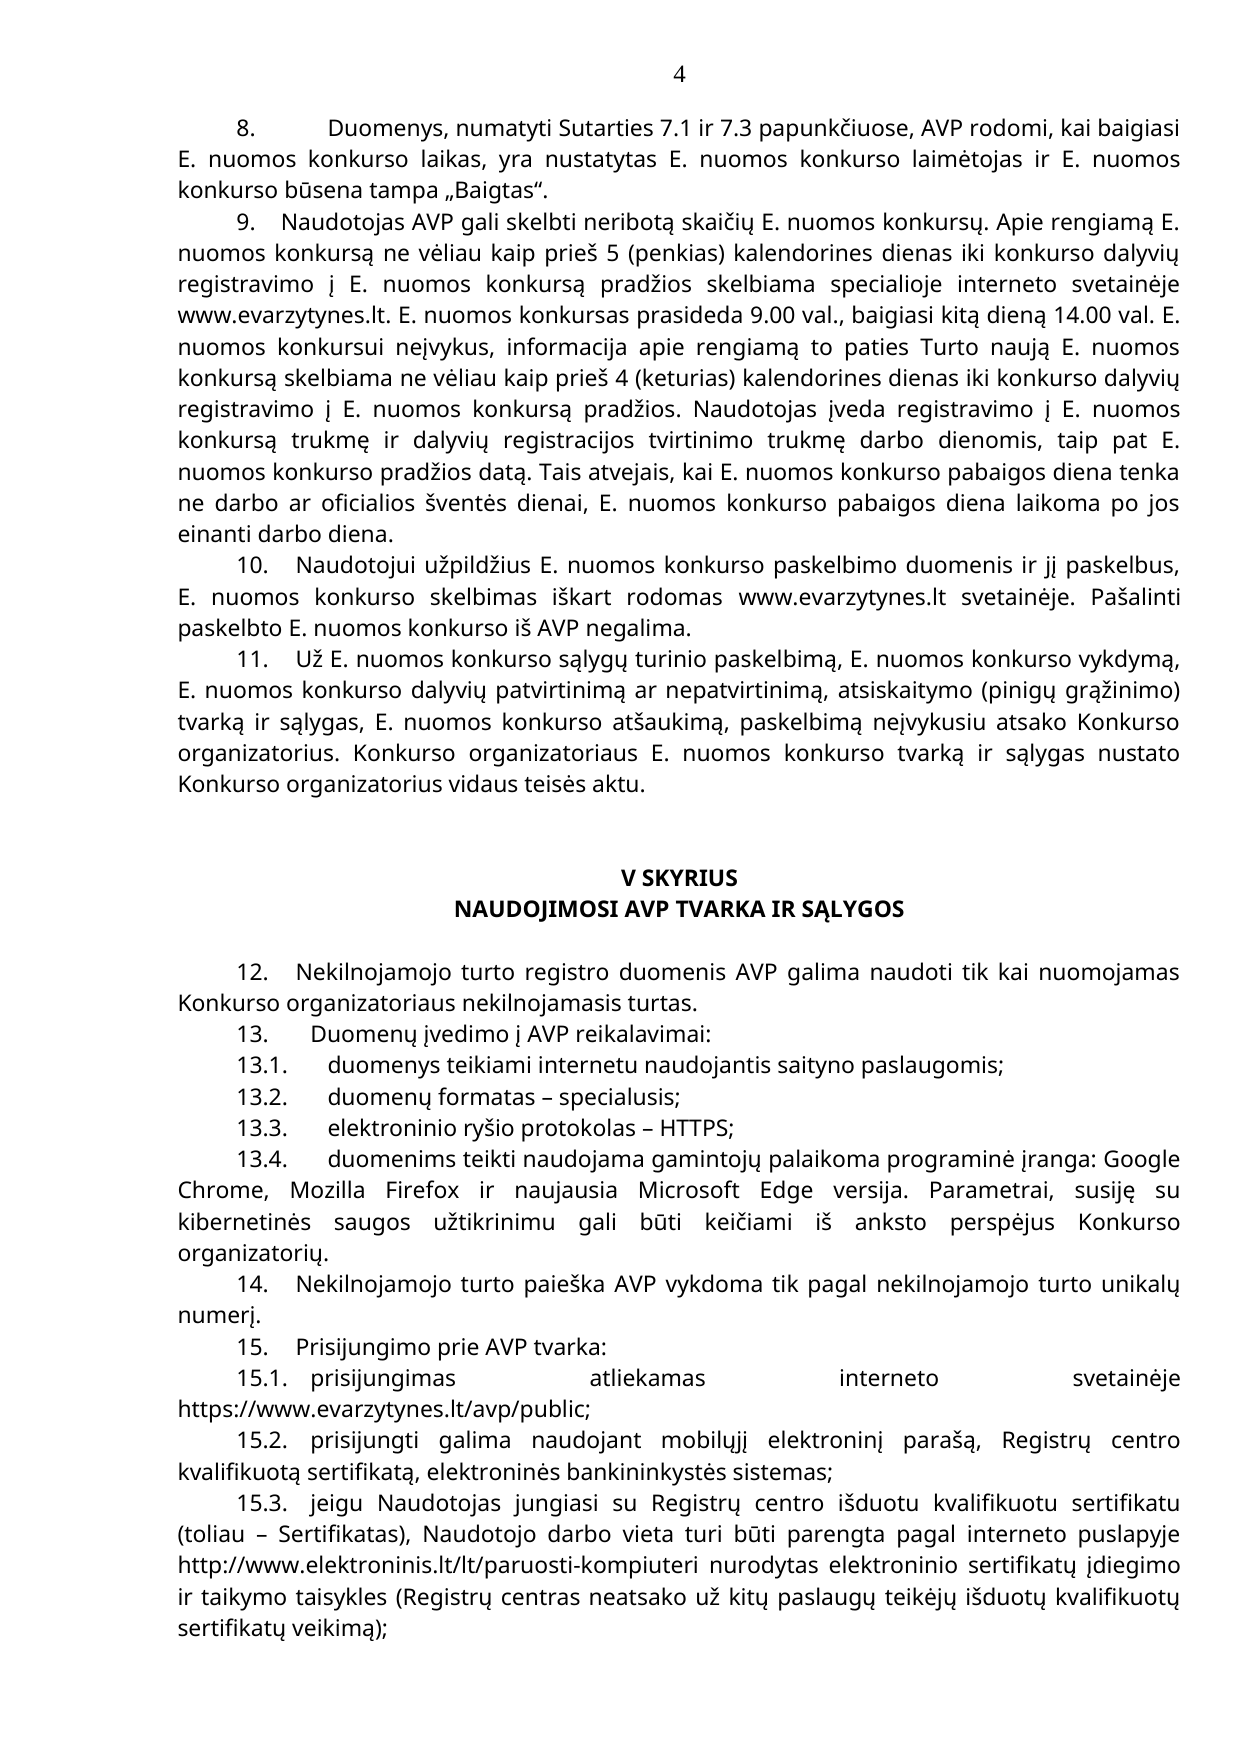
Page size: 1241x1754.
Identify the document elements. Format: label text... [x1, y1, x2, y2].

list Už E. nuomos konkurso sąlygų turinio paskelbimą, E. nuomos konkurso vykdymą, E. nuomos konkurso dalyvių patvirtinimą ar nepatvirtinimą, atsiskaitymo (pinigų grąžinimo) tvarką ir sąlygas, E. nuomos konkurso atšaukimą, paskelbimą neįvykusiu atsako Konkurso organizatorius. Konkurso organizatoriaus E. nuomos konkurso tvarką ir sąlygas nustato Konkurso organizatorius vidaus teisės aktu. [177, 643, 1181, 799]
list Naudotojas AVP gali skelbti neribotą skaičių E. nuomos konkursų. Apie rengiamą E. nuomos konkursą ne vėliau kaip prieš 5 (penkias) kalendorines dienas iki konkurso dalyvių registravimo į E. nuomos konkursą pradžios skelbiama specialioje interneto svetainėje www.evarzytynes.lt. E. nuomos konkursas prasideda 9.00 val., baigiasi kitą dieną 14.00 val. E. nuomos konkursui neįvykus, informacija apie rengiamą to paties Turto naują E. nuomos konkursą skelbiama ne vėliau kaip prieš 4 (keturias) kalendorines dienas iki konkurso dalyvių registravimo į E. nuomos konkursą pradžios. Naudotojas įveda registravimo į E. nuomos konkursą trukmę ir dalyvių registracijos tvirtinimo trukmę darbo dienomis, taip pat E. nuomos konkurso pradžios datą. Tais atvejais, kai E. nuomos konkurso pabaigos diena tenka ne darbo ar oficialios šventės dienai, E. nuomos konkurso pabaigos diena laikoma po jos einanti darbo diena. [177, 206, 1181, 549]
list jeigu Naudotojas jungiasi su Registrų centro išduotu kvalifikuotu sertifikatu (toliau – Sertifikatas), Naudotojo darbo vieta turi būti parengta pagal interneto puslapyje http://www.elektroninis.lt/lt/paruosti-kompiuteri nurodytas elektroninio sertifikatų įdiegimo ir taikymo taisykles (Registrų centras neatsako už kitų paslaugų teikėjų išduotų kvalifikuotų sertifikatų veikimą); [177, 1487, 1181, 1643]
list Naudotojui užpildžius E. nuomos konkurso paskelbimo duomenis ir jį paskelbus, E. nuomos konkurso skelbimas iškart rodomas www.evarzytynes.lt svetainėje. Pašalinti paskelbto E. nuomos konkurso iš AVP negalima. [177, 549, 1181, 643]
list Duomenų įvedimo į AVP reikalavimai: [177, 1018, 1181, 1049]
list elektroninio ryšio protokolas – HTTPS; [177, 1112, 1181, 1143]
list prisijungti galima naudojant mobilųjį elektroninį parašą, Registrų centro kvalifikuotą sertifikatą, elektroninės bankininkystės sistemas; [177, 1424, 1181, 1487]
list Nekilnojamojo turto registro duomenis AVP galima naudoti tik kai nuomojamas Konkurso organizatoriaus nekilnojamasis turtas. [177, 956, 1181, 1018]
list duomenims teikti naudojama gamintojų palaikoma programinė įranga: Google Chrome, Mozilla Firefox ir naujausia Microsoft Edge versija. Parametrai, susiję su kibernetinės saugos užtikrinimu gali būti keičiami iš anksto perspėjus Konkurso organizatorių. [177, 1143, 1181, 1268]
text V SKYRIUS [177, 862, 1181, 893]
list duomenys teikiami internetu naudojantis saityno paslaugomis; [177, 1049, 1181, 1081]
list prisijungimas atliekamas interneto svetainėje https://www.evarzytynes.lt/avp/public; [177, 1362, 1181, 1424]
text NAUDOJIMOSI AVP TVARKA IR SĄLYGOS [177, 893, 1181, 924]
list Prisijungimo prie AVP tvarka: [177, 1331, 1181, 1362]
list duomenų formatas – specialusis; [177, 1081, 1181, 1112]
list Nekilnojamojo turto paieška AVP vykdoma tik pagal nekilnojamojo turto unikalų numerį. [177, 1268, 1181, 1331]
list Duomenys, numatyti Sutarties 7.1 ir 7.3 papunkčiuose, AVP rodomi, kai baigiasi E. nuomos konkurso laikas, yra nustatytas E. nuomos konkurso laimėtojas ir E. nuomos konkurso būsena tampa „Baigtas“. [177, 112, 1181, 206]
